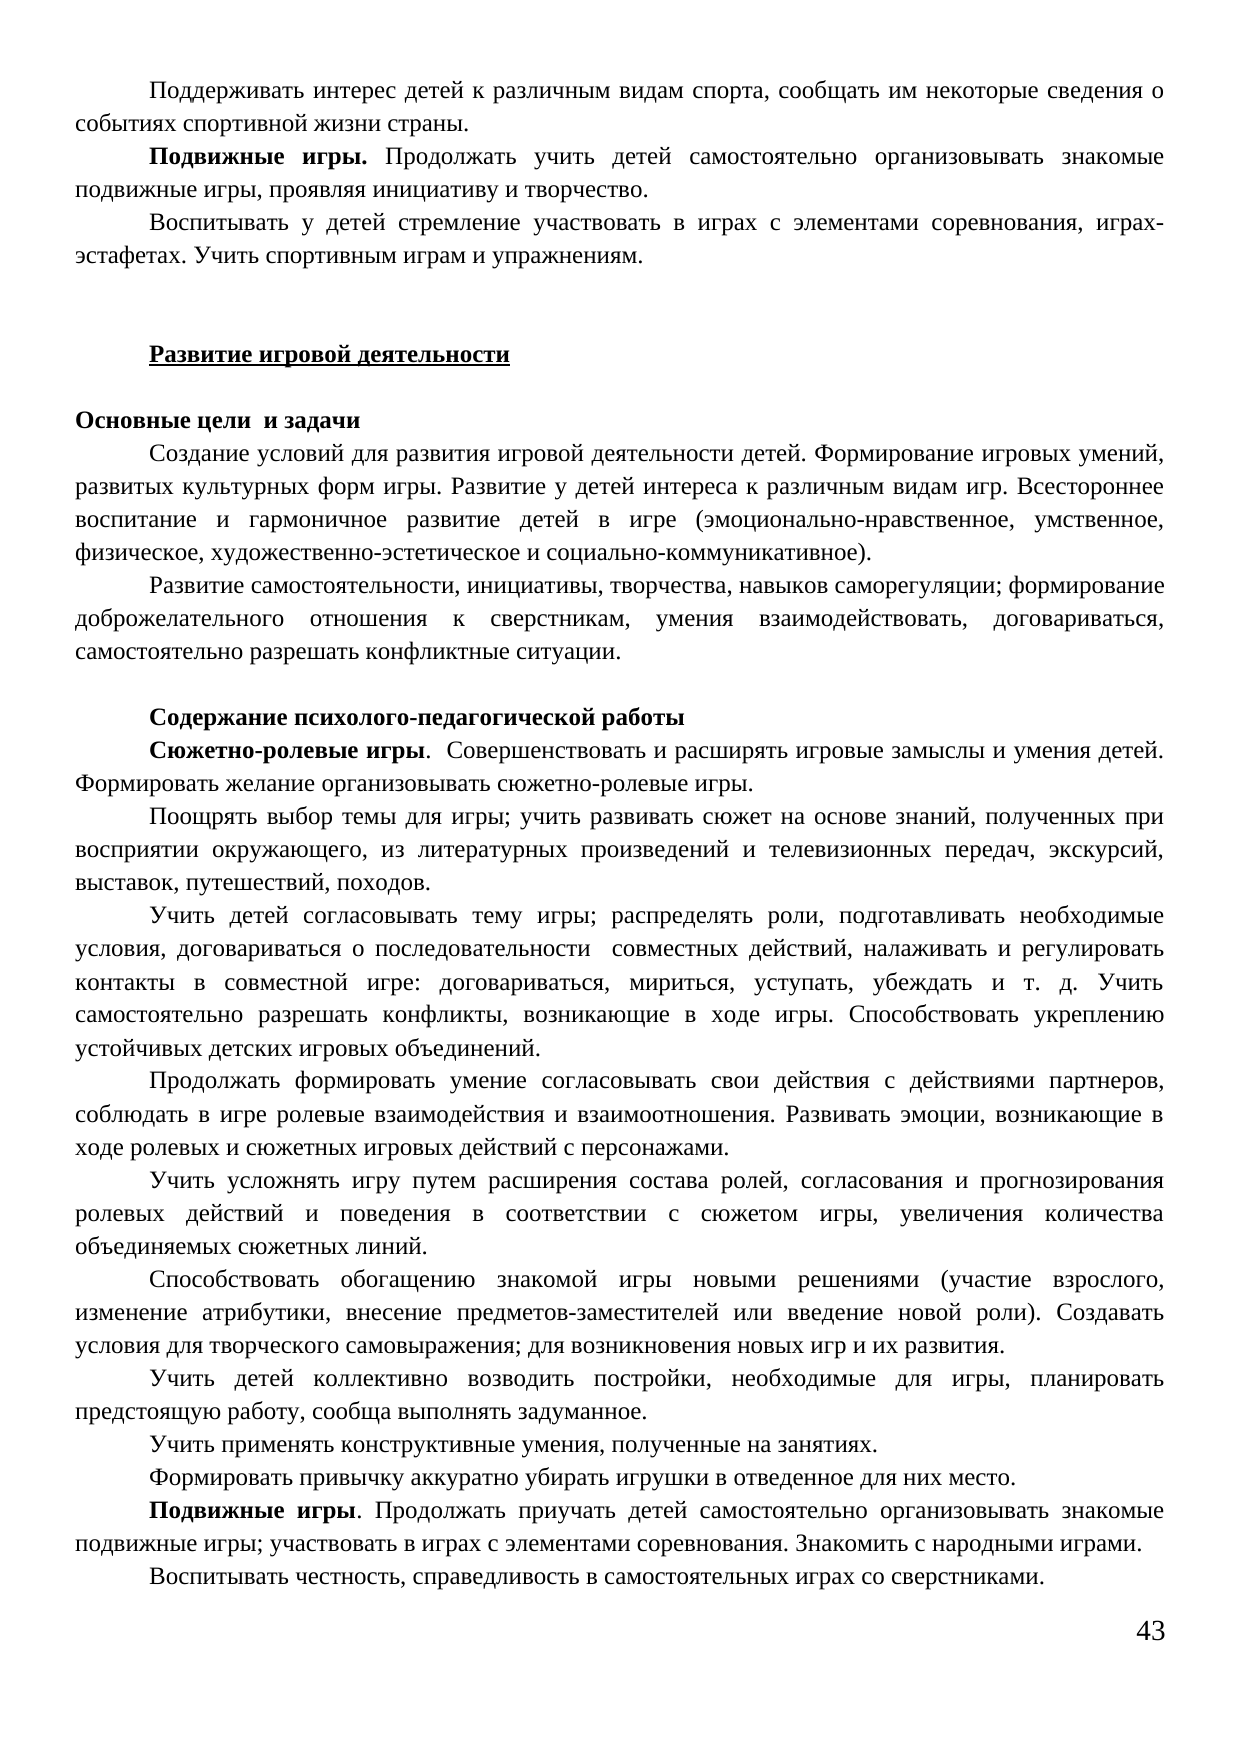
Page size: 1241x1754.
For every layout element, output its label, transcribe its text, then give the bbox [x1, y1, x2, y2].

text Содержание психолого-педагогической работы [75, 702, 1165, 731]
text Подвижные игры. Продолжать учить детей самостоятельно организовывать знакомые подвижные игры, проявляя инициативу и творчество. [75, 141, 1165, 203]
text Способствовать обогащению знакомой игры новыми решениями (участие взрослого, изменение атрибутики, внесение предметов-заместителей или введение новой роли). Создавать условия для творческого самовыражения; для возникновения новых игр и их развития. [75, 1264, 1165, 1358]
text Воспитывать честность, справедливость в самостоятельных играх со сверстниками. [75, 1561, 1165, 1590]
text Продолжать формировать умение согласовывать свои действия с действиями партнеров, соблюдать в игре ролевые взаимодействия и взаимоотношения. Развивать эмоции, возникающие в ходе ролевых и сюжетных игровых действий с персонажами. [75, 1066, 1165, 1160]
text Создание условий для развития игровой деятельности детей. Формирование игровых умений, развитых культурных форм игры. Развитие у детей интереса к различным видам игр. Всестороннее воспитание и гармоничное развитие детей в игре (эмоционально-нравственное, умственное, физическое, художественно-эстетическое и социально-коммуникативное). [75, 438, 1165, 566]
text Поощрять выбор темы для игры; учить развивать сюжет на основе знаний, полученных при восприятии окружающего, из литературных произведений и телевизионных передач, экскурсий, выставок, путешествий, походов. [75, 801, 1165, 896]
text Воспитывать у детей стремление участвовать в играх с элементами соревнования, играх-эстафетах. Учить спортивным играм и упражнениям. [75, 207, 1165, 269]
text Учить усложнять игру путем расширения состава ролей, согласования и прогнозирования ролевых действий и поведения в соответствии с сюжетом игры, увеличения количества объединяемых сюжетных линий. [75, 1165, 1165, 1259]
text Учить детей согласовывать тему игры; распределять роли, подготавливать необходимые условия, договариваться о последовательности совместных действий, налаживать и регулировать контакты в совместной игре: договариваться, мириться, уступать, убеждать и т. д. Учить самостоятельно разрешать конфликты, возникающие в ходе игры. Способствовать укреплению устойчивых детских игровых объединений. [75, 901, 1165, 1061]
text Учить детей коллективно возводить постройки, необходимые для игры, планировать предстоящую работу, сообща выполнять задуманное. [75, 1363, 1165, 1424]
text Основные цели и задачи [75, 405, 1165, 434]
text Поддерживать интерес детей к различным видам спорта, сообщать им некоторые сведения о событиях спортивной жизни страны. [75, 75, 1165, 137]
text Подвижные игры. Продолжать приучать детей самостоятельно организовывать знакомые подвижные игры; участвовать в играх с элементами соревнования. Знакомить с народными играми. [75, 1495, 1165, 1557]
text Формировать привычку аккуратно убирать игрушки в отведенное для них место. [75, 1462, 1165, 1491]
text Учить применять конструктивные умения, полученные на занятиях. [75, 1429, 1165, 1458]
text Развитие самостоятельности, инициативы, творчества, навыков саморегуляции; формирование доброжелательного отношения к сверстникам, умения взаимодействовать, договариваться, самостоятельно разрешать конфликтные ситуации. [75, 570, 1165, 665]
text Сюжетно-ролевые игры. Совершенствовать и расширять игровые замыслы и умения детей. Формировать желание организовывать сюжетно-ролевые игры. [75, 735, 1165, 797]
text Развитие игровой деятельности [75, 339, 1165, 368]
